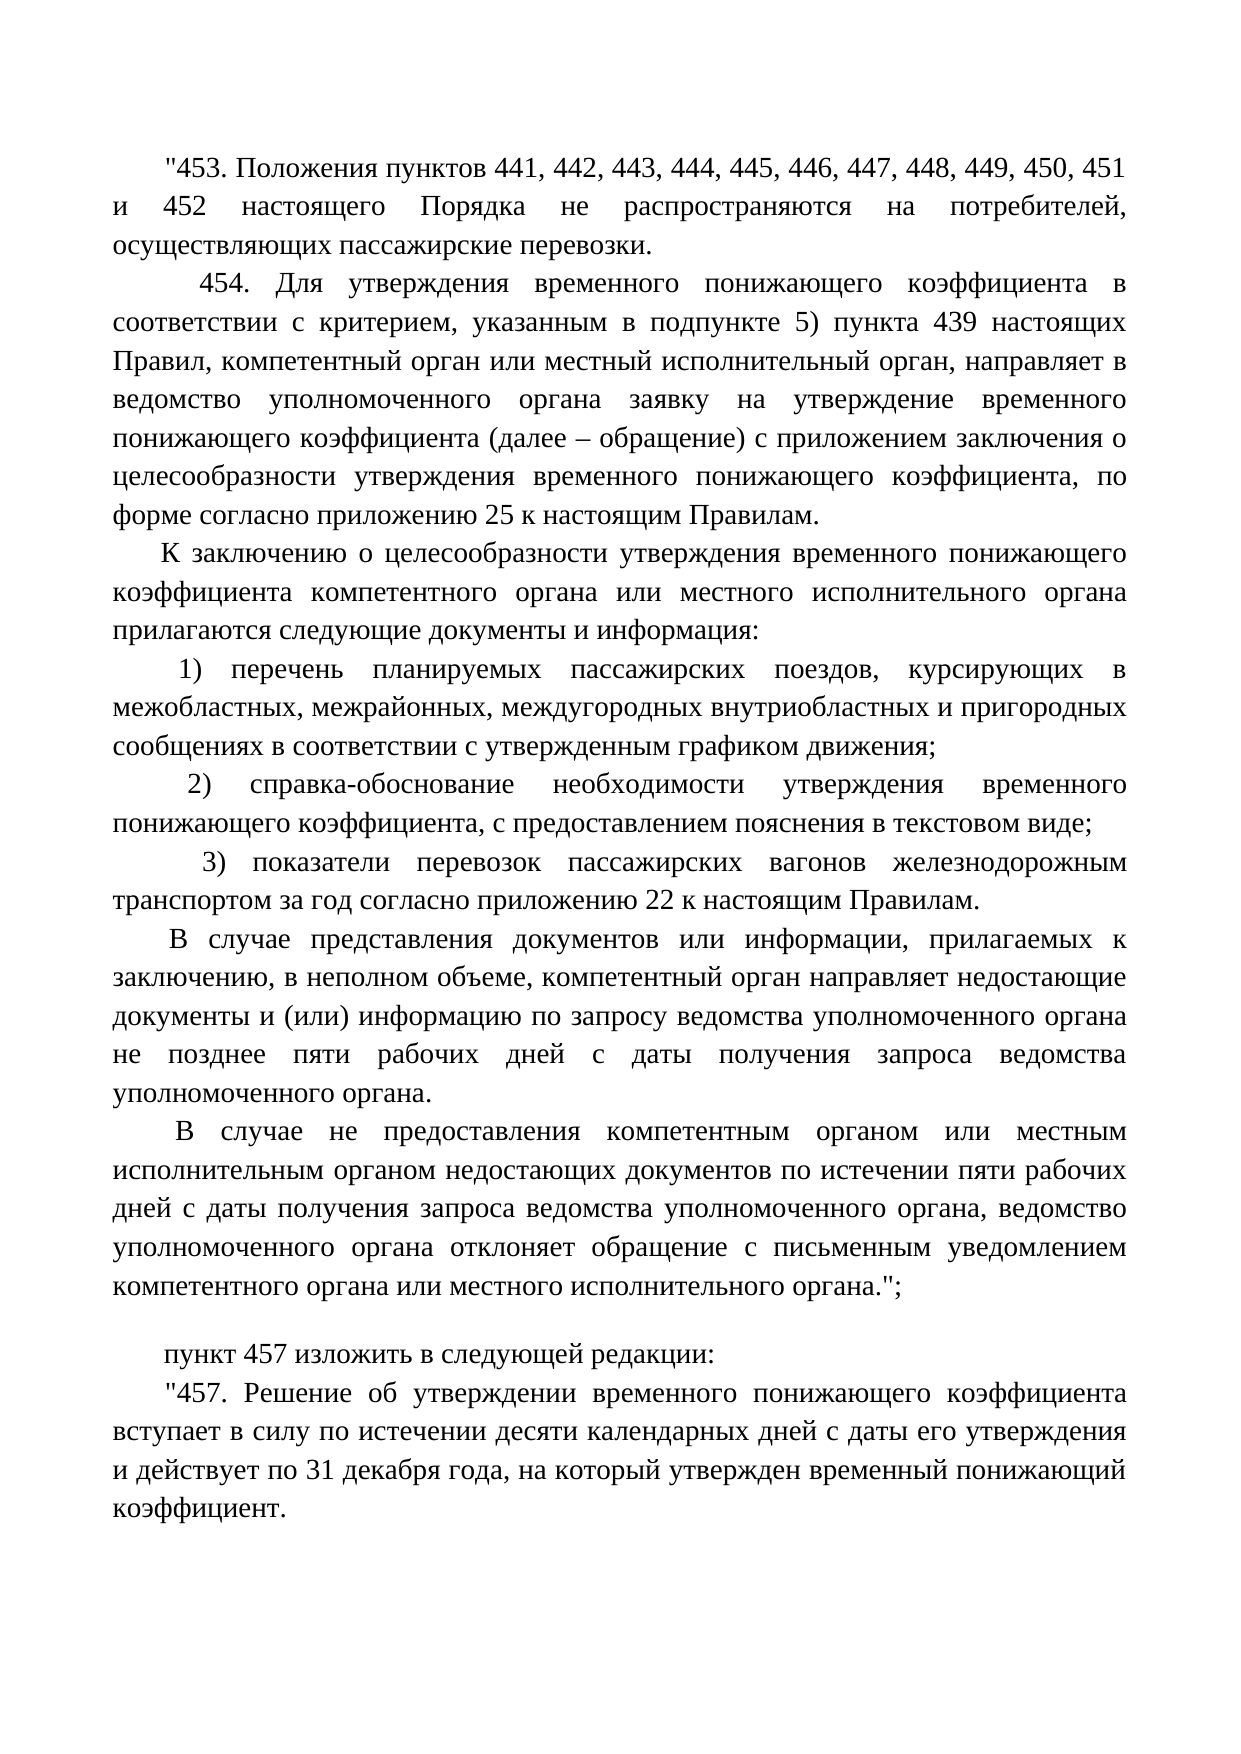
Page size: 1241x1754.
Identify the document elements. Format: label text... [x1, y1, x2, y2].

text пункт 457 изложить в следующей редакции: [112, 1336, 1128, 1370]
text К заключению о целесообразности утверждения временного понижающего коэффициента компетентного органа или местного исполнительного органа прилагаются следующие документы и информация: [112, 535, 1128, 646]
text "453. Положения пунктов 441, 442, 443, 444, 445, 446, 447, 448, 449, 450, 451 и 452 настоящего Порядка не распространяются на потребителей, осуществляющих пассажирские перевозки. [112, 150, 1128, 261]
text 1) перечень планируемых пассажирских поездов, курсирующих в межобластных, межрайонных, междугородных внутриобластных и пригородных сообщениях в соответствии с утвержденным графиком движения; [112, 651, 1128, 762]
text В случае не предоставления компетентным органом или местным исполнительным органом недостающих документов по истечении пяти рабочих дней с даты получения запроса ведомства уполномоченного органа, ведомство уполномоченного органа отклоняет обращение с письменным уведомлением компетентного органа или местного исполнительного органа."; [112, 1113, 1128, 1301]
text В случае представления документов или информации, прилагаемых к заключению, в неполном объеме, компетентный орган направляет недостающие документы и (или) информацию по запросу ведомства уполномоченного органа не позднее пяти рабочих дней с даты получения запроса ведомства уполномоченного органа. [112, 921, 1128, 1108]
text 3) показатели перевозок пассажирских вагонов железнодорожным транспортом за год согласно приложению 22 к настоящим Правилам. [112, 844, 1128, 916]
text "457. Решение об утверждении временного понижающего коэффициента вступает в силу по истечении десяти календарных дней с даты его утверждения и действует по 31 декабря года, на который утвержден временный понижающий коэффициент. [112, 1375, 1128, 1524]
text 2) справка-обоснование необходимости утверждения временного понижающего коэффициента, с предоставлением пояснения в текстовом виде; [112, 767, 1128, 839]
text 454. Для утверждения временного понижающего коэффициента в соответствии с критерием, указанным в подпункте 5) пункта 439 настоящих Правил, компетентный орган или местный исполнительный орган, направляет в ведомство уполномоченного органа заявку на утверждение временного понижающего коэффициента (далее – обращение) с приложением заключения о целесообразности утверждения временного понижающего коэффициента, по форме согласно приложению 25 к настоящим Правилам. [112, 266, 1128, 530]
